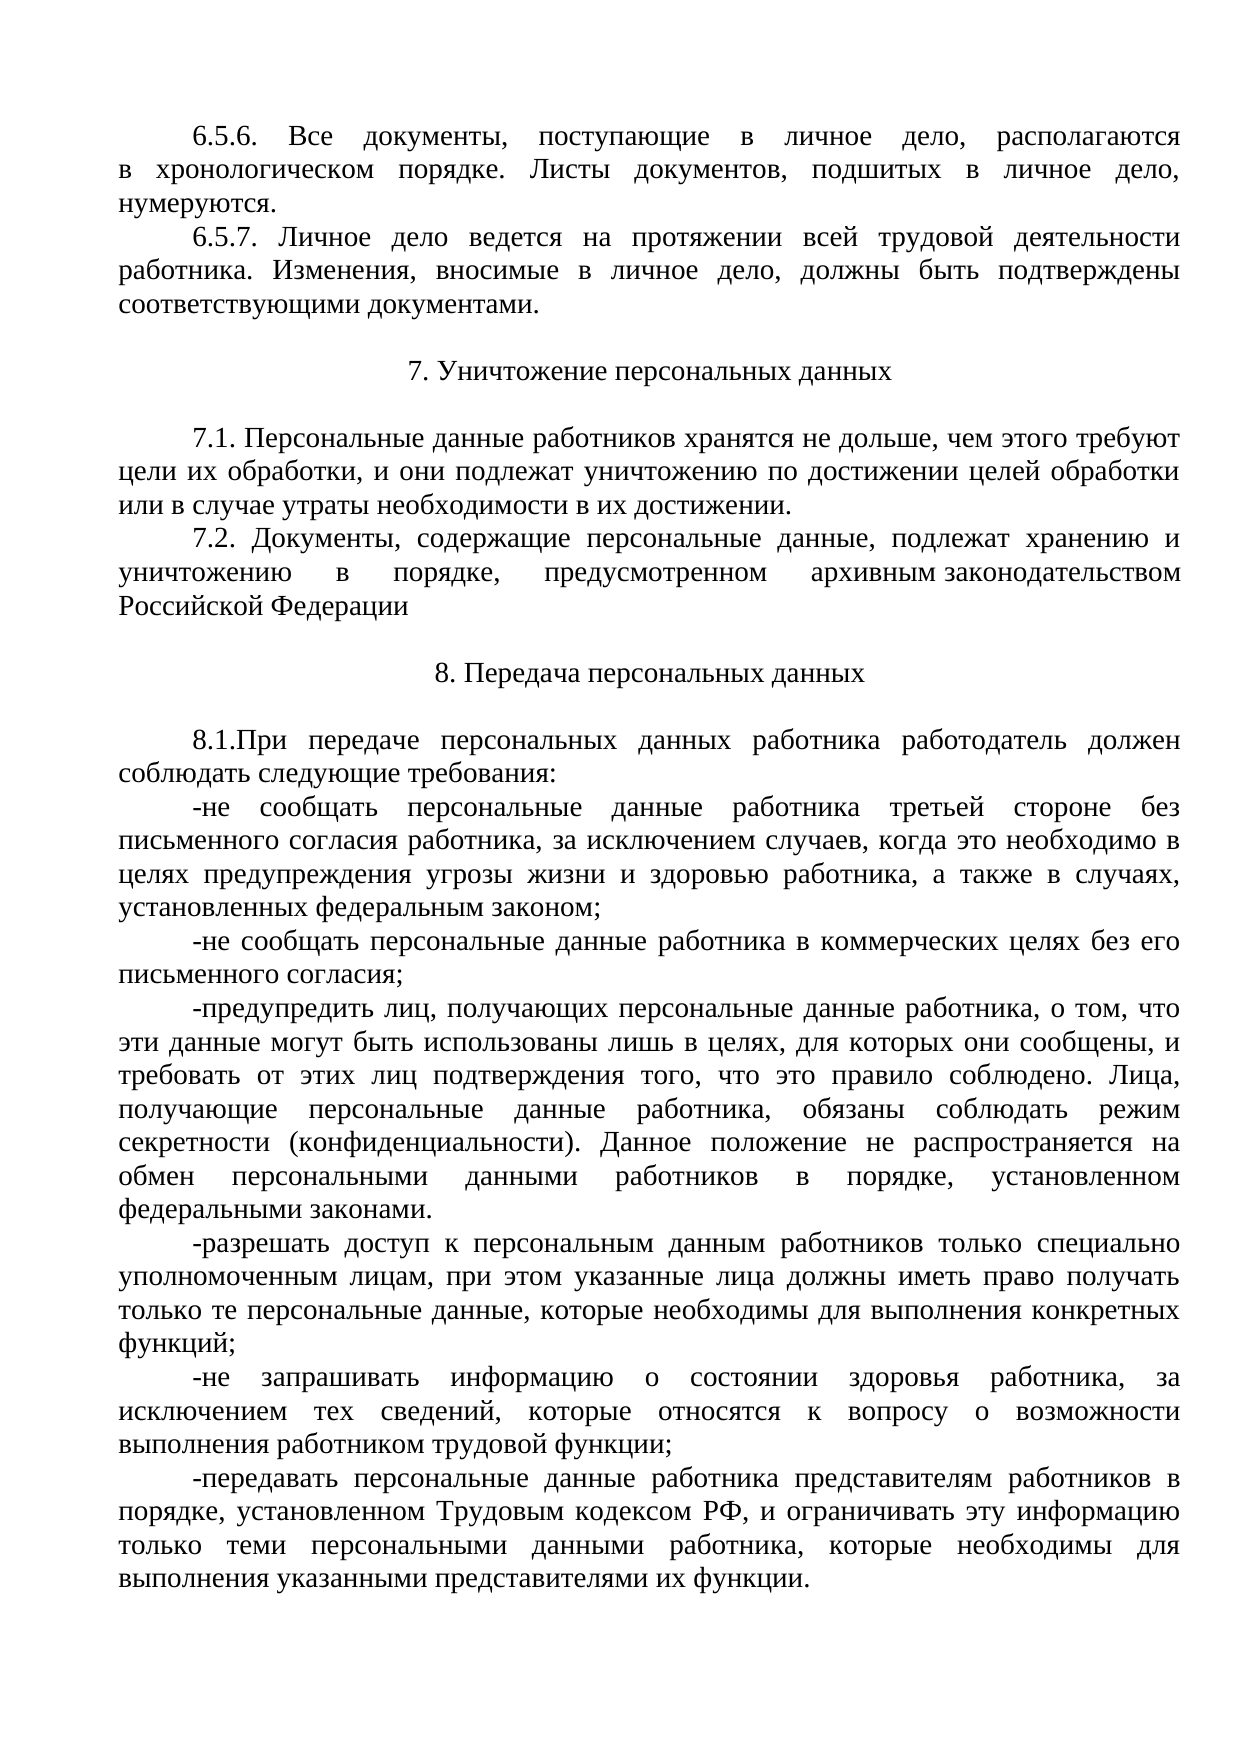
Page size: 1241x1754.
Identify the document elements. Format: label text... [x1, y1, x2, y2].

text -передавать персональные данные работника представителям работников в порядке, установленном Трудовым кодексом РФ, и ограничивать эту информацию только теми персональными данными работника, которые необходимы для выполнения указанными представителями их функции. [118, 1460, 1181, 1594]
text -не сообщать персональные данные работника в коммерческих целях без его письменного согласия; [118, 923, 1181, 990]
text 7.2. Документы, содержащие персональные данные, подлежат хранению и уничтожению в порядке, предусмотренном архивным законодательством Российской Федерации [118, 521, 1181, 621]
text 8. Передача персональных данных [118, 655, 1181, 688]
text -не запрашивать информацию о состоянии здоровья работника, за исключением тех сведений, которые относятся к вопросу о возможности выполнения работником трудовой функции; [118, 1359, 1181, 1460]
text 8.1.При передаче персональных данных работника работодатель должен соблюдать следующие требования: [118, 722, 1181, 789]
text -предупредить лиц, получающих персональные данные работника, о том, что эти данные могут быть использованы лишь в целях, для которых они сообщены, и требовать от этих лиц подтверждения того, что это правило соблюдено. Лица, получающие персональные данные работника, обязаны соблюдать режим секретности (конфиденциальности). Данное положение не распространяется на обмен персональными данными работников в порядке, установленном федеральными законами. [118, 990, 1181, 1225]
text 6.5.7. Личное дело ведется на протяжении всей трудовой деятельности работника. Изменения, вносимые в личное дело, должны быть подтверждены соответствующими документами. [118, 219, 1181, 319]
text -не сообщать персональные данные работника третьей стороне без письменного согласия работника, за исключением случаев, когда это необходимо в целях предупреждения угрозы жизни и здоровью работника, а также в случаях, установленных федеральным законом; [118, 789, 1181, 923]
text 7.1. Персональные данные работников хранятся не дольше, чем этого требуют цели их обработки, и они подлежат уничтожению по достижении целей обработки или в случае утраты необходимости в их достижении. [118, 420, 1181, 521]
text 6.5.6. Все документы, поступающие в личное дело, располагаются в хронологическом порядке. Листы документов, подшитых в личное дело, нумеруются. [118, 118, 1181, 219]
text 7. Уничтожение персональных данных [118, 353, 1181, 386]
text -разрешать доступ к персональным данным работников только специально уполномоченным лицам, при этом указанные лица должны иметь право получать только те персональные данные, которые необходимы для выполнения конкретных функций; [118, 1225, 1181, 1359]
